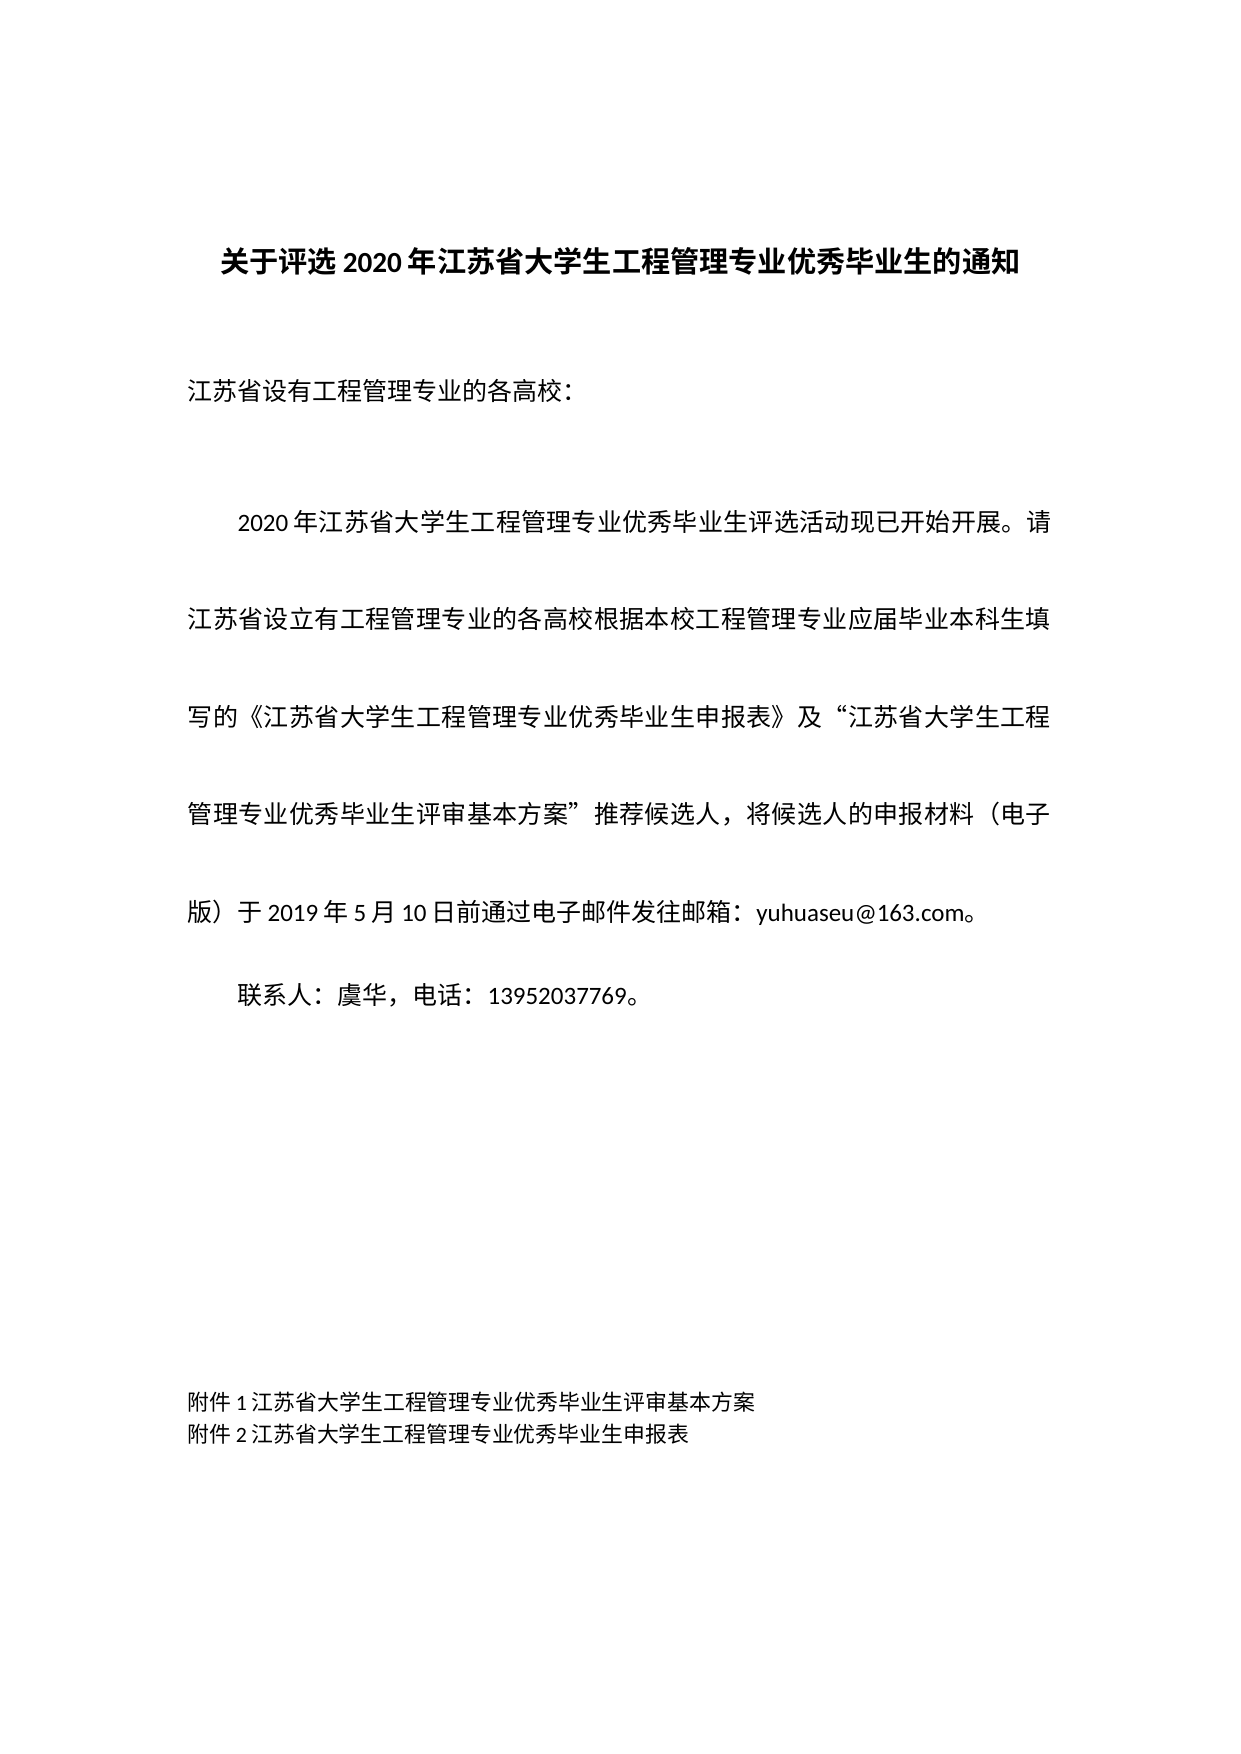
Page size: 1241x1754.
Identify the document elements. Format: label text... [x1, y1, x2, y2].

text 2020年江苏省大学生工程管理专业优秀毕业生评选活动现已开始开展。请江苏省设立有工程管理专业的各高校根据本校工程管理专业应届毕业本科生填写的《江苏省大学生工程管理专业优秀毕业生申报表》及“江苏省大学生工程管理专业优秀毕业生评审基本方案”推荐候选人，将候选人的申报材料（电子版）于2019年5月10日前通过电子邮件发往邮箱：yuhuaseu@163.com。 [187, 488, 1053, 943]
text 附件1 江苏省大学生工程管理专业优秀毕业生评审基本方案 [187, 1384, 1053, 1417]
text 附件2江苏省大学生工程管理专业优秀毕业生申报表 [187, 1417, 1053, 1449]
text 联系人：虞华，电话：13952037769。 [187, 961, 1053, 1026]
text 关于评选2020年江苏省大学生工程管理专业优秀毕业生的通知 [187, 227, 1053, 292]
text 江苏省设有工程管理专业的各高校： [187, 357, 1053, 422]
